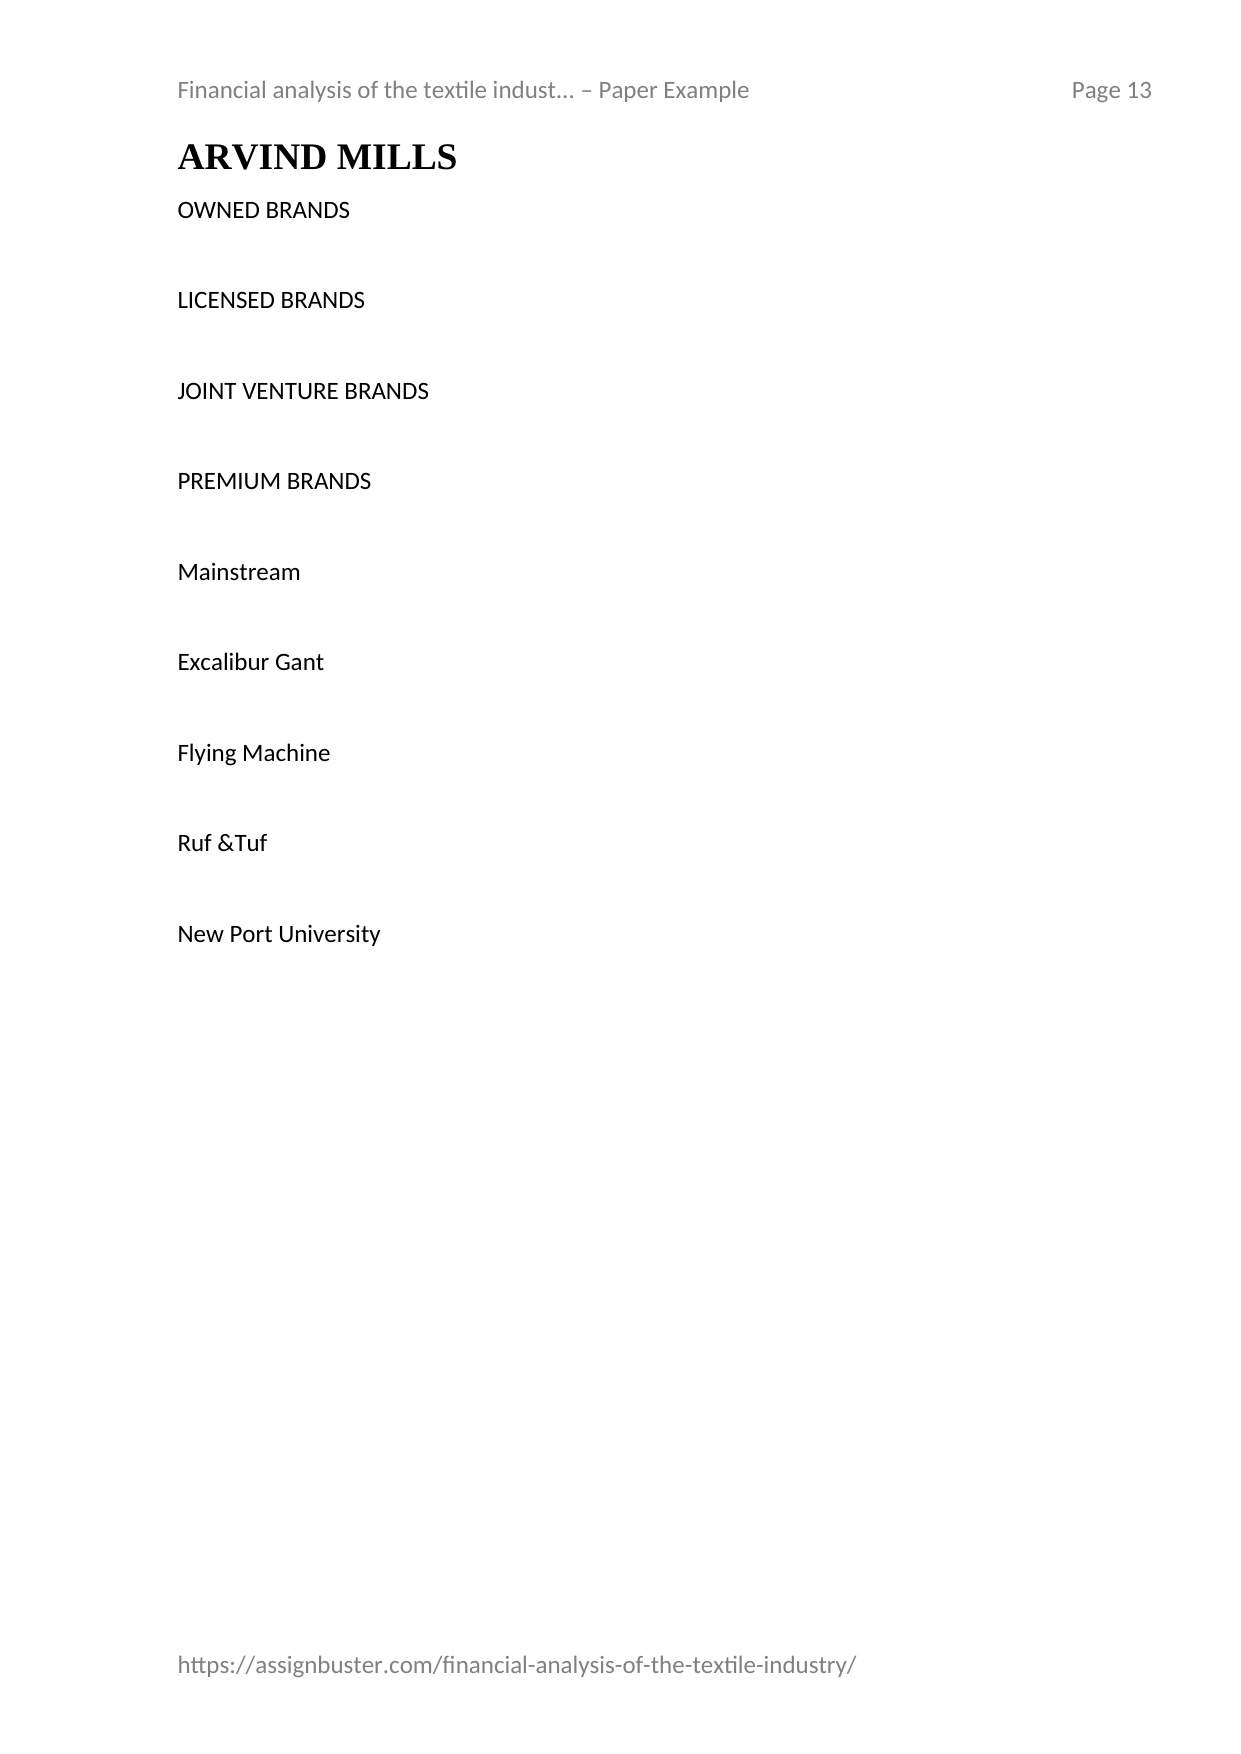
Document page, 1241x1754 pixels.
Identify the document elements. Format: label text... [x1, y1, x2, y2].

text Ruf &Tuf [177, 827, 1152, 858]
text PREMIUM BRANDS [177, 465, 1152, 496]
text Excalibur Gant [177, 646, 1152, 677]
text New Port University [177, 918, 1152, 948]
text JOINT VENTURE BRANDS [177, 375, 1152, 405]
text OWNED BRANDS [177, 194, 1152, 224]
text LICENSED BRANDS [177, 284, 1152, 315]
text Mainstream [177, 556, 1152, 586]
subtitle ARVIND MILLS [177, 135, 1152, 178]
text Flying Machine [177, 737, 1152, 767]
